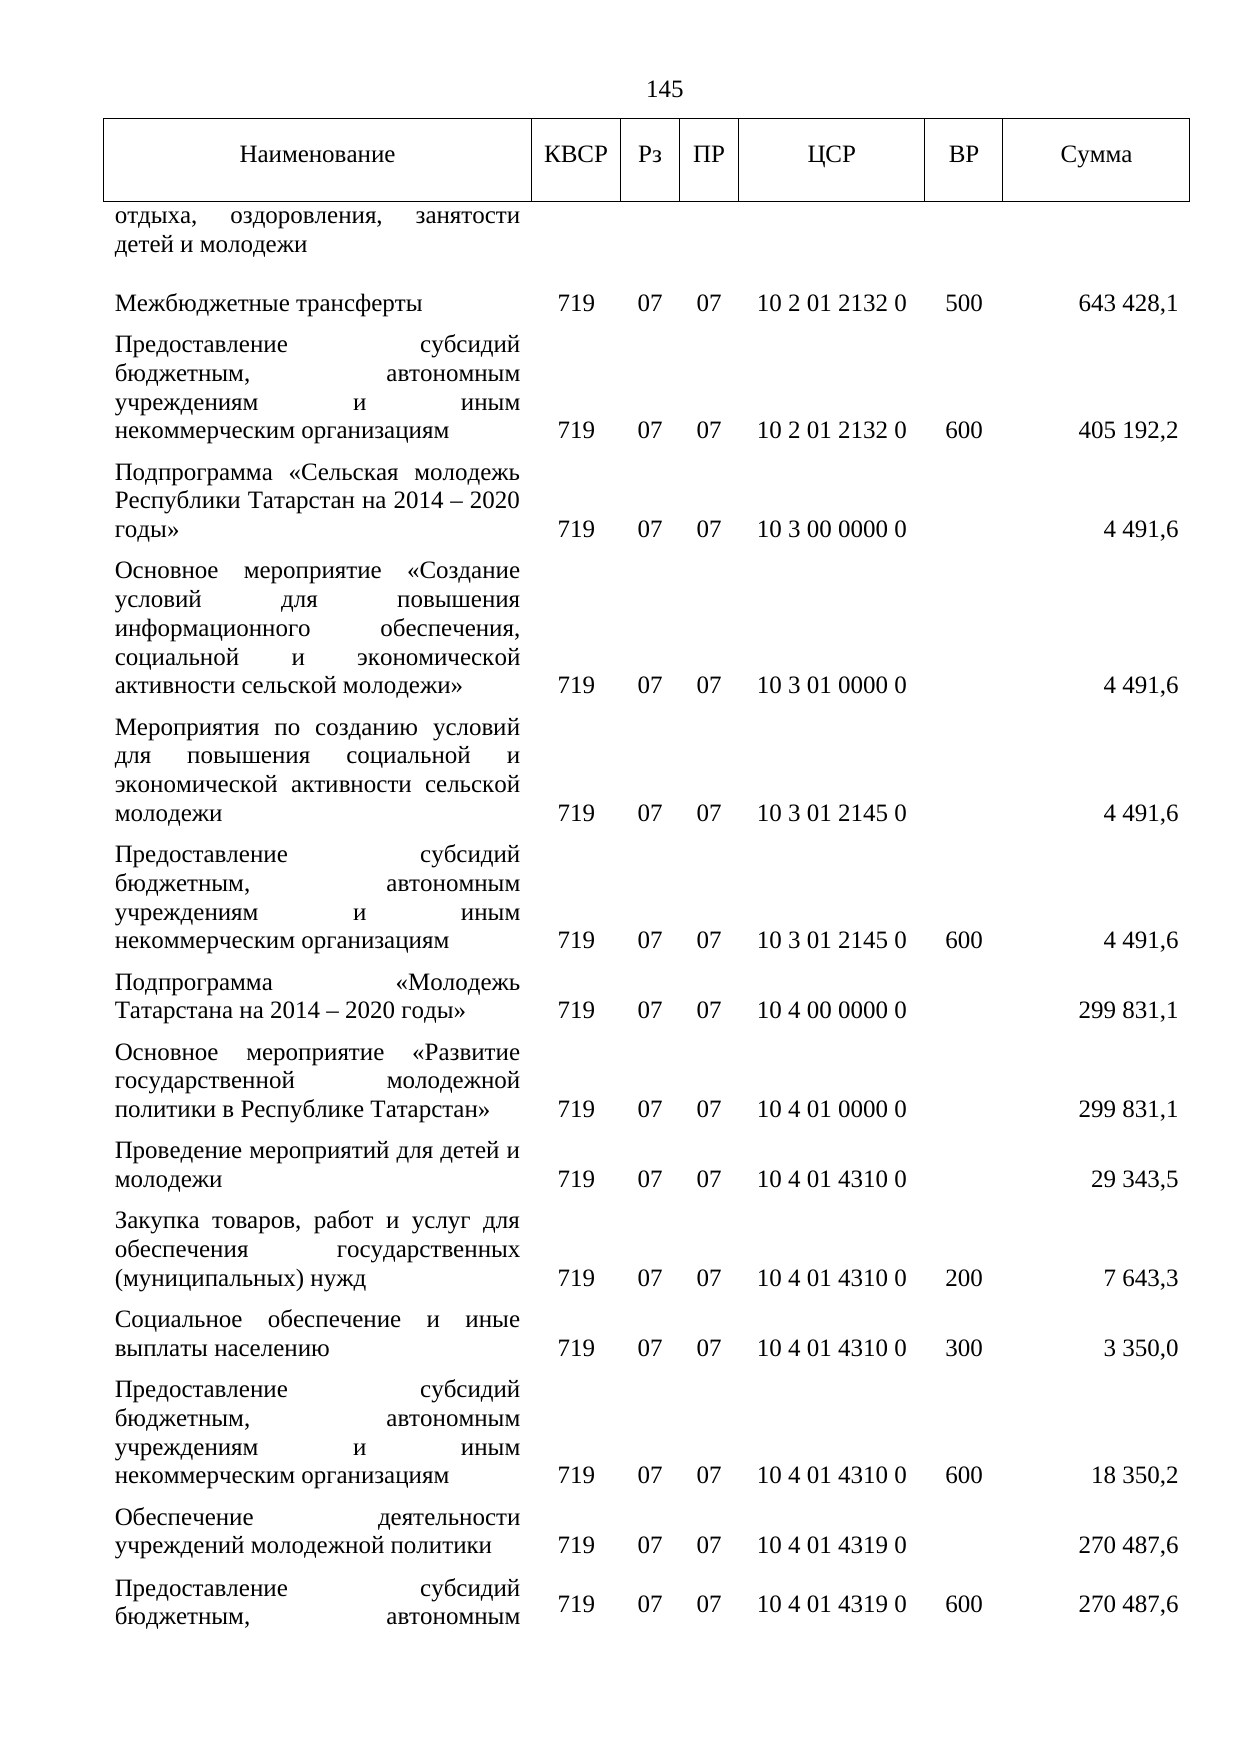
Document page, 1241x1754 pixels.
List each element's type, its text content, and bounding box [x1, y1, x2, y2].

table_header Рз [621, 119, 679, 201]
table_header ПР [680, 119, 738, 201]
table_header ВР [925, 119, 1002, 201]
table_header Наименование [104, 119, 531, 201]
table_header КВСР [532, 119, 620, 201]
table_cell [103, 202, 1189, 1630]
table_header Сумма [1003, 119, 1189, 201]
table_header ЦСР [739, 119, 924, 201]
